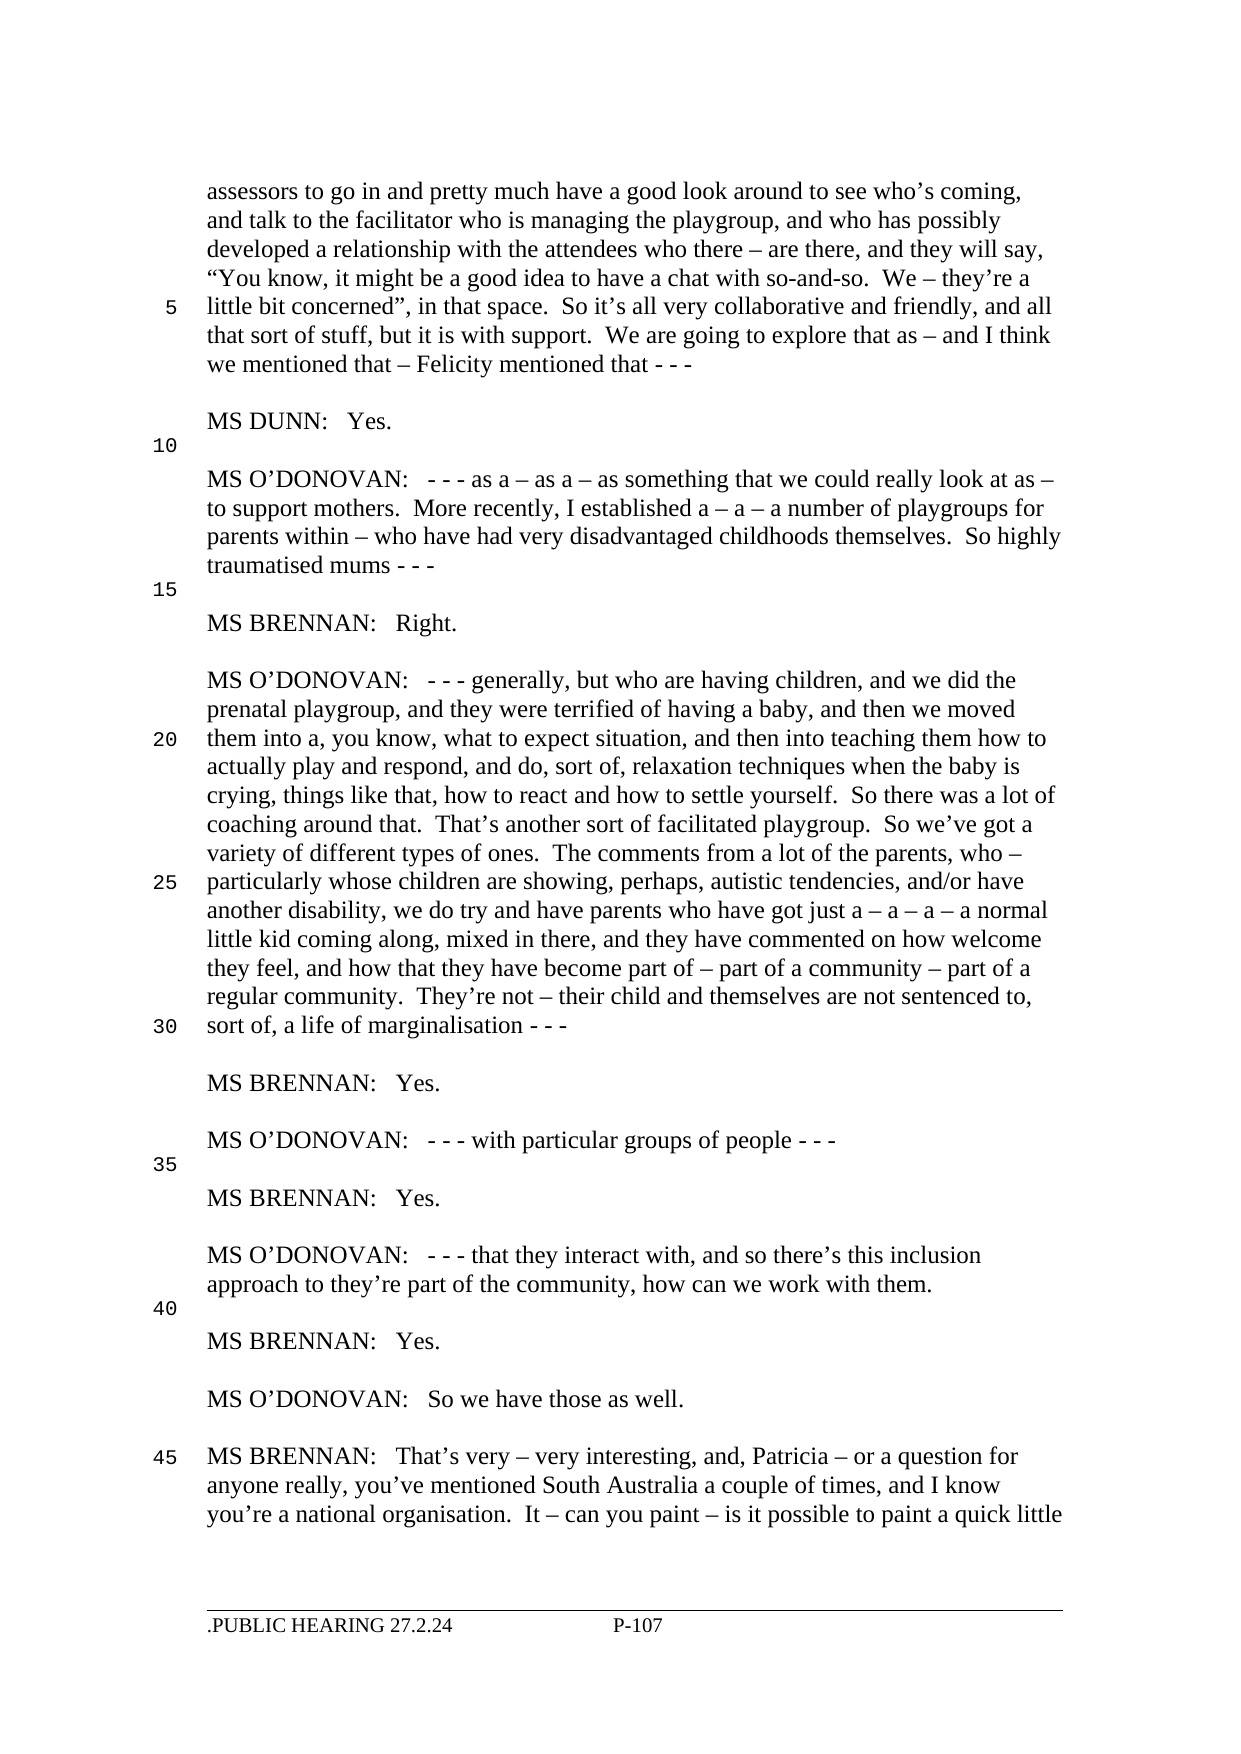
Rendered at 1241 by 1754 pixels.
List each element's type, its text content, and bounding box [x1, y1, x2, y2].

text MS BRENNAN: Yes. [207, 1068, 1063, 1096]
text MS O’DONOVAN: - - - with particular groups of people - - - [207, 1125, 1063, 1154]
text MS O’DONOVAN: - - - that they interact with, and so there’s this inclusion approach to they’re part of the community, how can we work with them. [207, 1240, 1063, 1298]
text MS BRENNAN: Yes. [207, 1183, 1063, 1211]
text MS O’DONOVAN: - - - generally, but who are having children, and we did the prenatal playgroup, and they were terrified of having a baby, and then we moved them into a, you know, what to expect situation, and then into teaching them how to actually play and respond, and do, sort of, relaxation techniques when the baby is crying, things like that, how to react and how to settle yourself. So there was a lot of coaching around that. That’s another sort of facilitated playgroup. So we’ve got a variety of different types of ones. The comments from a lot of the parents, who – particularly whose children are showing, perhaps, autistic tendencies, and/or have another disability, we do try and have parents who have got just a – a – a – a normal little kid coming along, mixed in there, and they have commented on how welcome they feel, and how that they have become part of – part of a community – part of a regular community. They’re not – their child and themselves are not sentenced to, sort of, a life of marginalisation - - - [207, 665, 1063, 1039]
text MS DUNN: Yes. [207, 406, 1063, 435]
text MS BRENNAN: Right. [207, 608, 1063, 636]
text MS BRENNAN: Yes. [207, 1326, 1063, 1355]
text assessors to go in and pretty much have a good look around to see who’s coming, and talk to the facilitator who is managing the playgroup, and who has possibly developed a relationship with the attendees who there – are there, and they will say, “You know, it might be a good idea to have a chat with so-and-so. We – they’re a little bit concerned”, in that space. So it’s all very collaborative and friendly, and all that sort of stuff, but it is with support. We are going to explore that as – and I think we mentioned that – Felicity mentioned that - - - [207, 176, 1063, 378]
text MS BRENNAN: That’s very – very interesting, and, Patricia – or a question for anyone really, you’ve mentioned South Australia a couple of times, and I know you’re a national organisation. It – can you paint – is it possible to paint a quick little [207, 1441, 1063, 1528]
text MS O’DONOVAN: - - - as a – as a – as something that we could really look at as – to support mothers. More recently, I established a – a – a number of playgroups for parents within – who have had very disadvantaged childhoods themselves. So highly traumatised mums - - - [207, 464, 1063, 579]
text MS O’DONOVAN: So we have those as well. [207, 1384, 1063, 1413]
